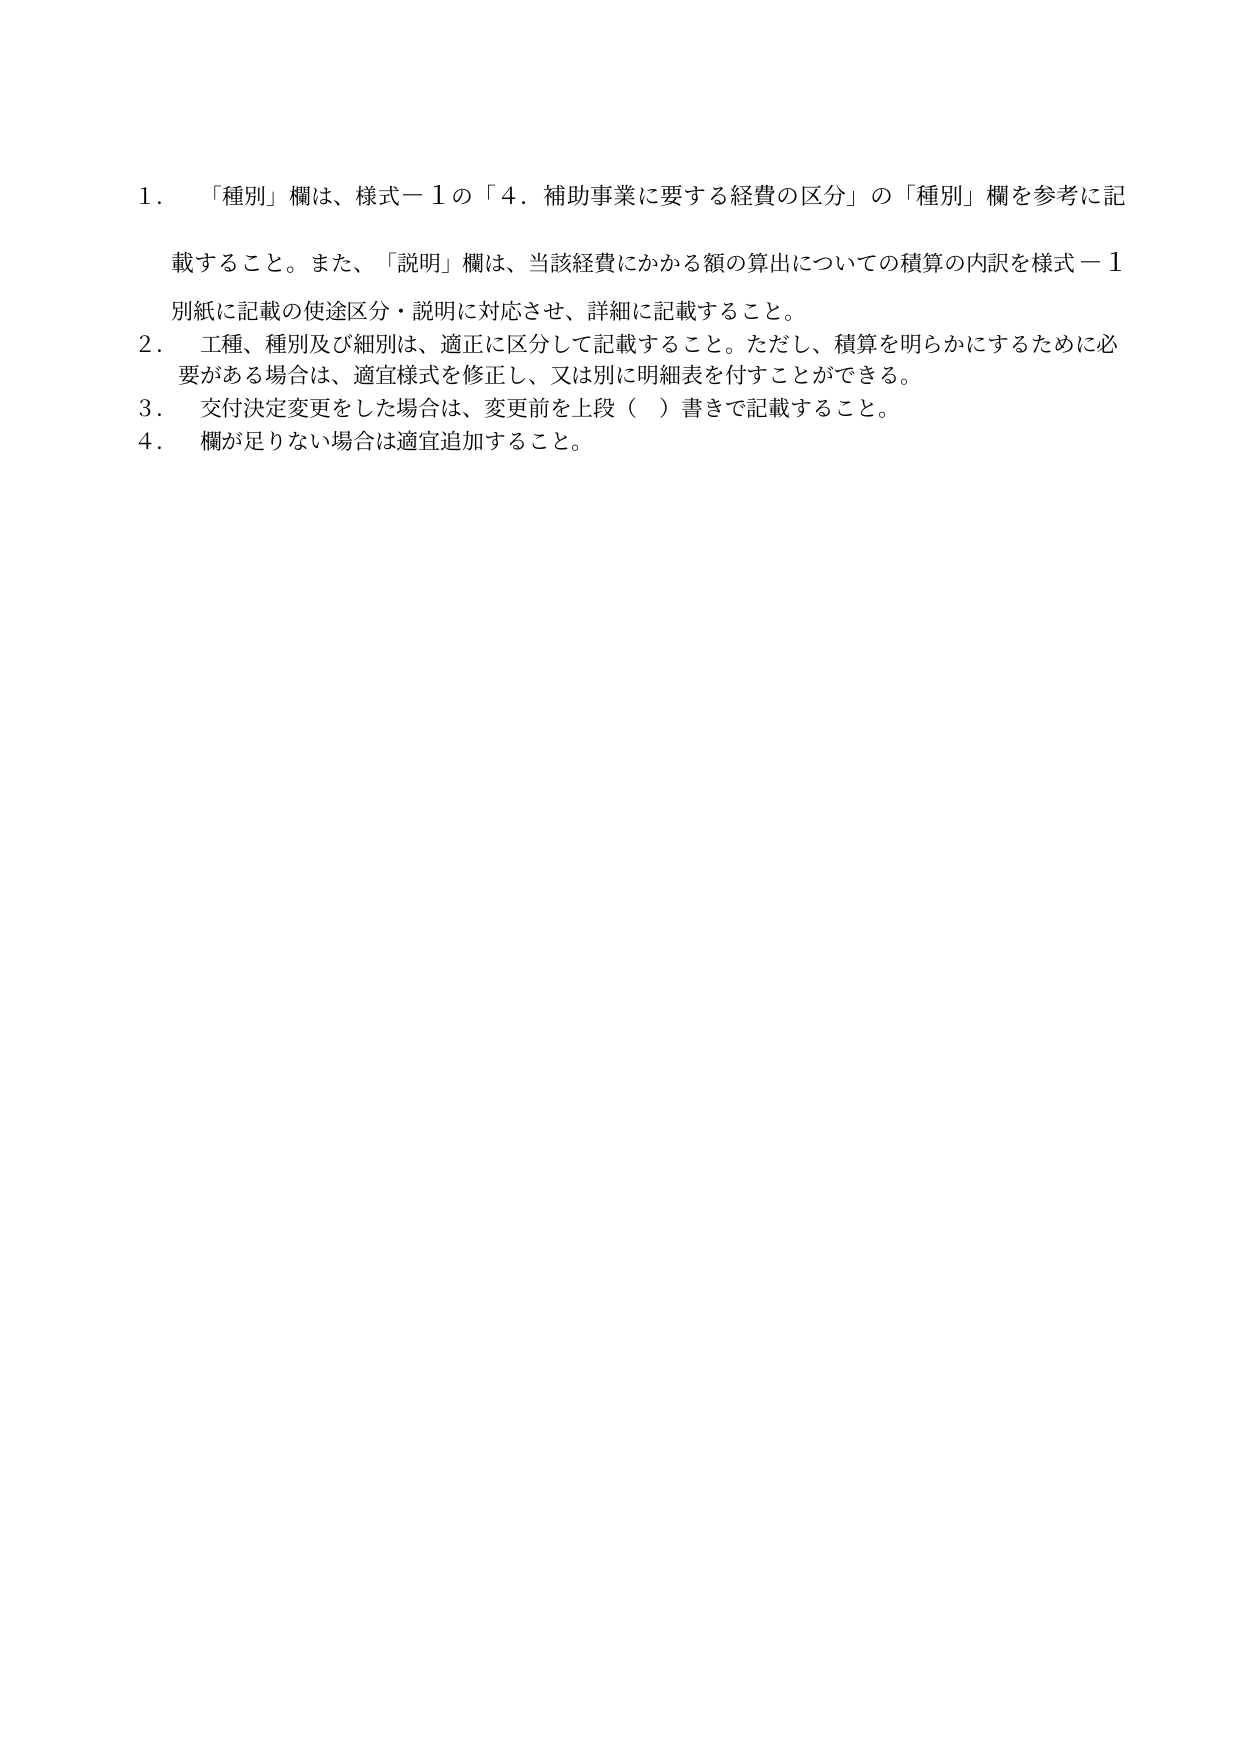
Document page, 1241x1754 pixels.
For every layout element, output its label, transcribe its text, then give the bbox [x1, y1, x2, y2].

text ２． 工種、種別及び細別は、適正に区分して記載すること。ただし、積算を明らかにするために必要がある場合は、適宜様式を修正し、又は別に明細表を付すことができる。 [134, 327, 1128, 390]
list 「種別」欄は、様式－１の「４．補助事業に要する経費の区分」の「種別」欄を参考に記載すること。また、「説明」欄は、当該経費にかかる額の算出についての積算の内訳を様式－１別紙に記載の使途区分・説明に対応させ、詳細に記載すること。 [134, 160, 1128, 327]
text ４． 欄が足りない場合は適宜追加すること。 [134, 423, 1128, 457]
text ３． 交付決定変更をした場合は、変更前を上段（ ）書きで記載すること。 [134, 390, 1128, 423]
